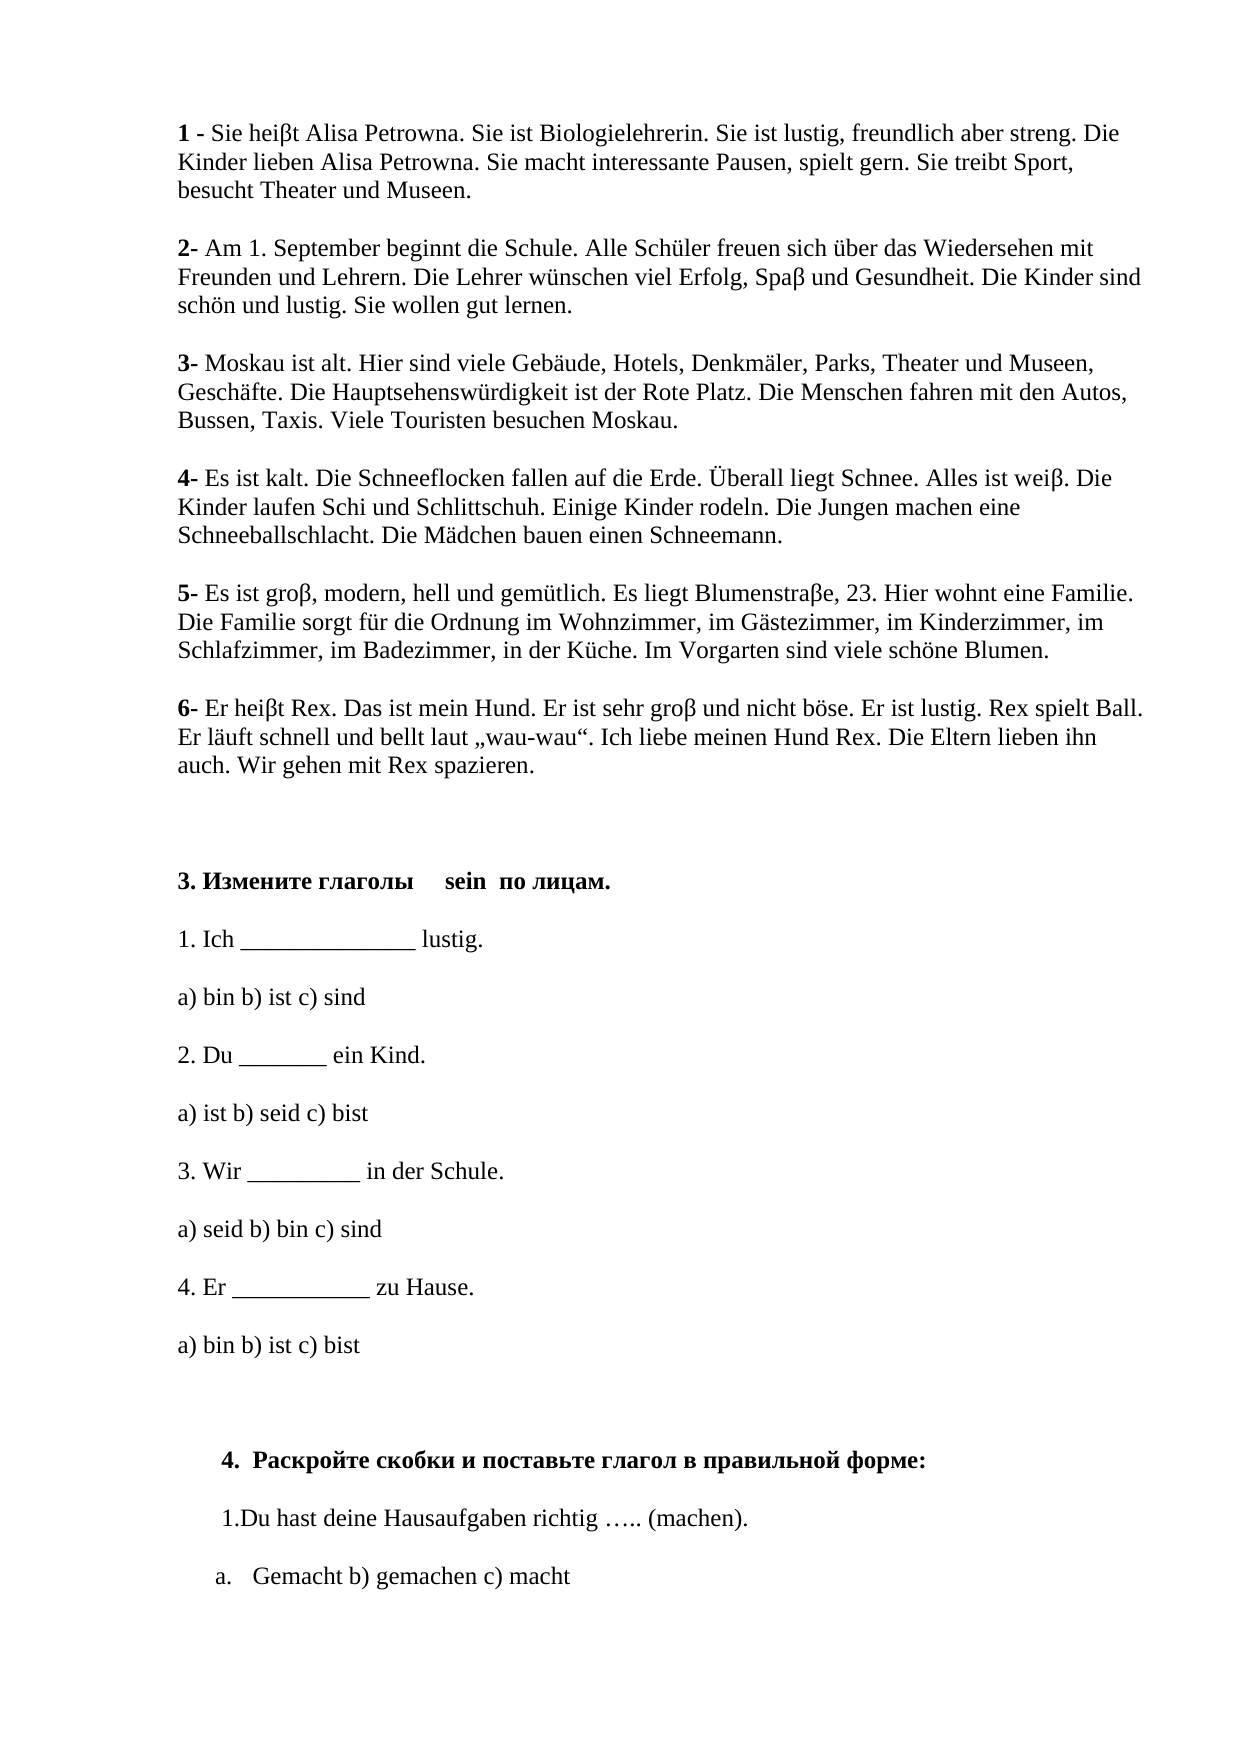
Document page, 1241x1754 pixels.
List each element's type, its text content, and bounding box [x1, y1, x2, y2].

text 5- Es ist groβ, modern, hell und gemütlich. Es liegt Blumenstraβe, 23. Hier wohnt eine Familie. Die Familie sorgt für die Ordnung im Wohnzimmer, im Gästezimmer, im Kinderzimmer, im Schlafzimmer, im Badezimmer, in der Küche. Im Vorgarten sind viele schöne Blumen. [177, 578, 1152, 664]
text a) bin b) ist c) bist [177, 1330, 1152, 1358]
text 3. Wir _________ in der Schule. [177, 1156, 1152, 1185]
text 1.Du hast deine Hausaufgaben richtig ….. (machen). [177, 1503, 1152, 1532]
text a) seid b) bin c) sind [177, 1214, 1152, 1243]
text 4. Раскройте скобки и поставьте глагол в правильной форме: [221, 1446, 1152, 1474]
text 4. Er ___________ zu Hause. [177, 1272, 1152, 1301]
text 2- Am 1. September beginnt die Schule. Alle Schüler freuen sich über das Wiedersehen mit Freunden und Lehrern. Die Lehrer wünschen viel Erfolg, Spaβ und Gesundheit. Die Kinder sind schön und lustig. Sie wollen gut lernen. [177, 233, 1152, 319]
text 4- Es ist kalt. Die Schneeflocken fallen auf die Erde. Überall liegt Schnee. Alles ist weiβ. Die Kinder laufen Schi und Schlittschuh. Einige Kinder rodeln. Die Jungen machen eine Schneeballschlacht. Die Mädchen bauen einen Schneemann. [177, 463, 1152, 549]
text a) ist b) seid c) bist [177, 1098, 1152, 1127]
text 6- Er heiβt Rex. Das ist mein Hund. Er ist sehr groβ und nicht böse. Er ist lustig. Rex spielt Ball. Er läuft schnell und bellt laut „wau-wau“. Ich liebe meinen Hund Rex. Die Eltern lieben ihn auch. Wir gehen mit Rex spazieren. [177, 693, 1152, 779]
text a) bin b) ist c) sind [177, 982, 1152, 1011]
text 3. Измените глаголы sein по лицам. [177, 866, 1152, 895]
text 1. Ich ______________ lustig. [177, 924, 1152, 953]
text 3- Moskau ist alt. Hier sind viele Gebäude, Hotels, Denkmäler, Parks, Theater und Museen, Geschäfte. Die Hauptsehenswürdigkeit ist der Rote Platz. Die Menschen fahren mit den Autos, Bussen, Taxis. Viele Touristen besuchen Moskau. [177, 348, 1152, 434]
list Gemacht b) gemachen c) macht [215, 1561, 1152, 1590]
text 2. Du _______ ein Kind. [177, 1040, 1152, 1069]
text 1 - Sie heiβt Alisa Petrowna. Sie ist Biologielehrerin. Sie ist lustig, freundlich aber streng. Die Kinder lieben Alisa Petrowna. Sie macht interessante Pausen, spielt gern. Sie treibt Sport, besucht Theater und Museen. [177, 118, 1152, 204]
